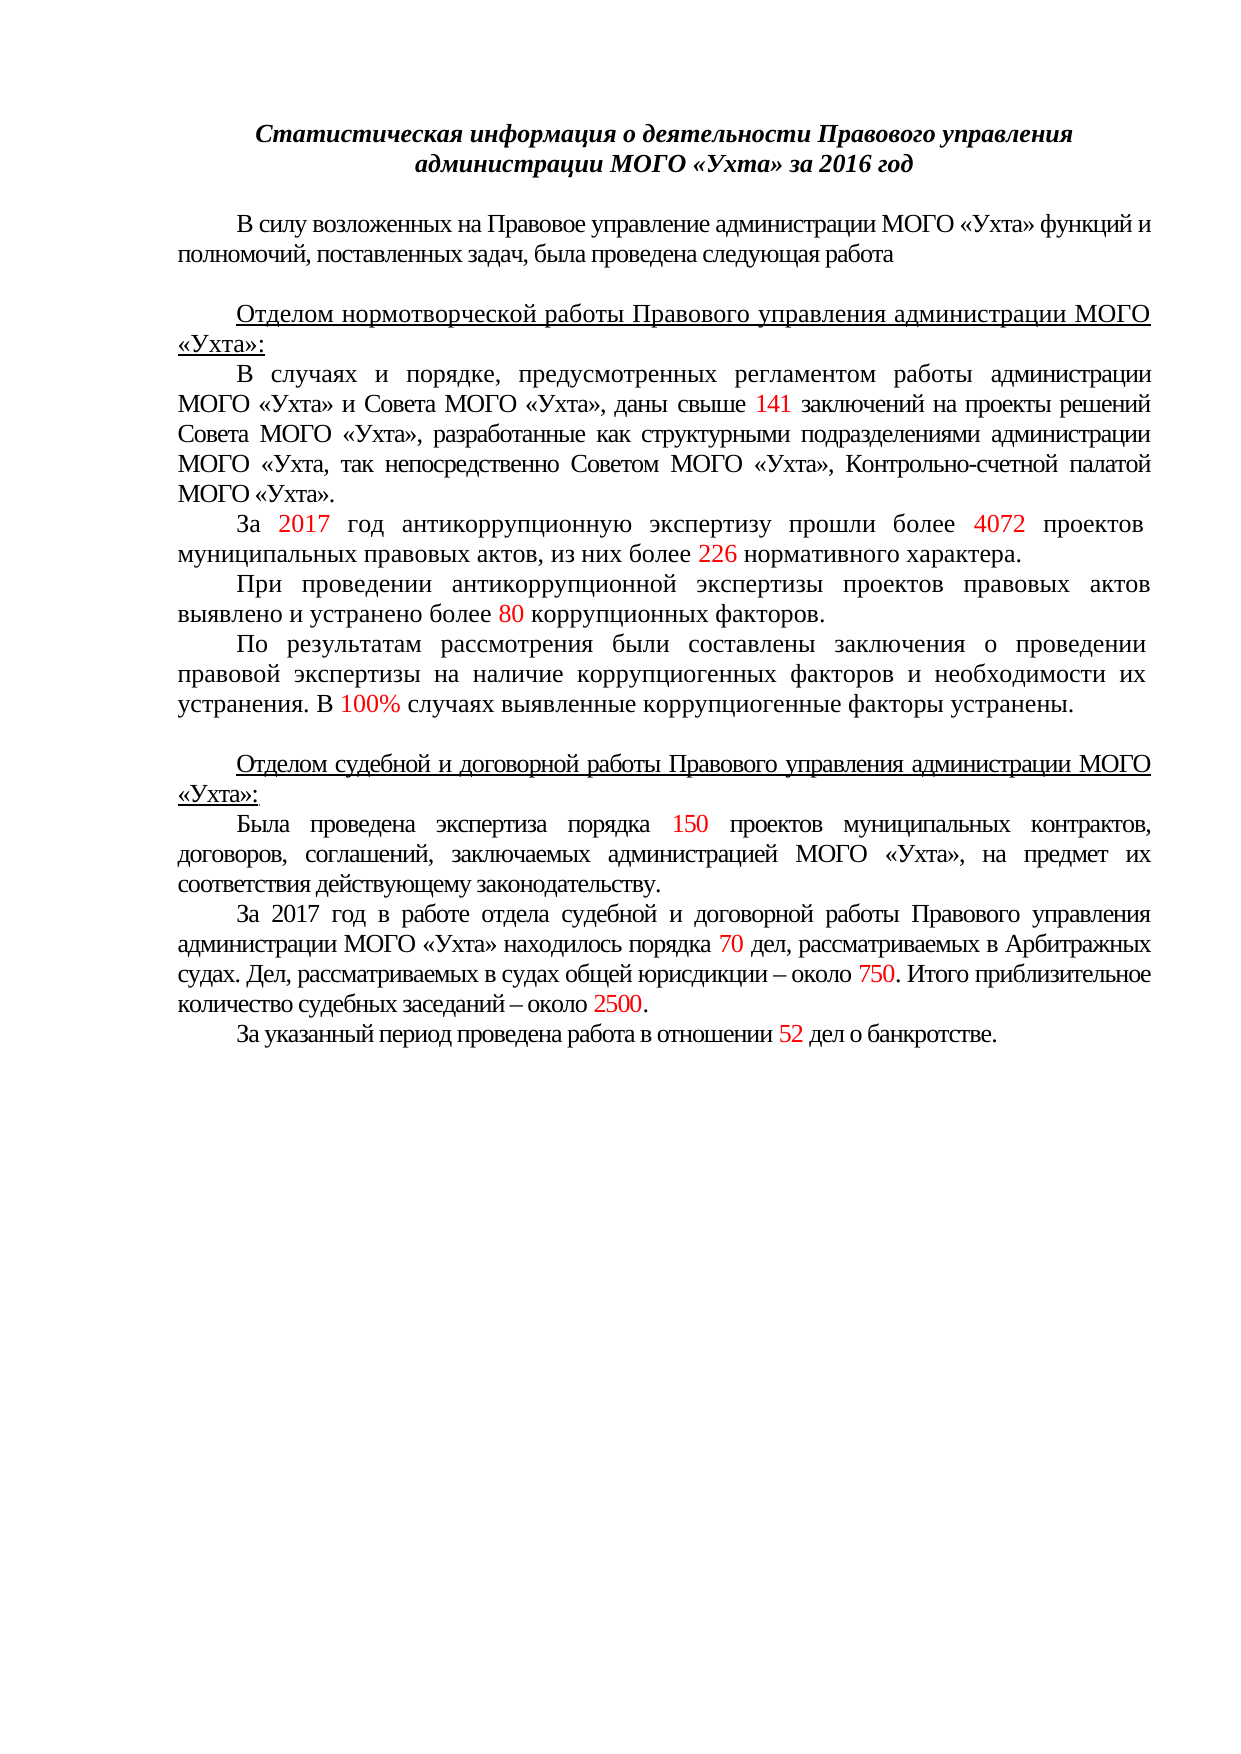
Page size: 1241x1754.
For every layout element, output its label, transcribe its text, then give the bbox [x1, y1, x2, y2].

text За указанный период проведена работа в отношении 52 дел о банкротстве. [177, 1018, 1152, 1048]
text Статистическая информация о деятельности Правового управления администрации МОГО «Ухта» за 2016 год [177, 118, 1152, 178]
text Была проведена экспертиза порядка 150 проектов муниципальных контрактов, договоров, соглашений, заключаемых администрацией МОГО «Ухта», на предмет их соответствия действующему законодательству. [177, 808, 1152, 898]
text За 2017 год в работе отдела судебной и договорной работы Правового управления администрации МОГО «Ухта» находилось порядка 70 дел, рассматриваемых в Арбитражных судах. Дел, рассматриваемых в судах общей юрисдикции – около 750. Итого приблизительное количество судебных заседаний – около 2500. [177, 898, 1152, 1018]
text В случаях и порядке, предусмотренных регламентом работы администрации МОГО «Ухта» и Совета МОГО «Ухта», даны свыше 141 заключений на проекты решений Совета МОГО «Ухта», разработанные как структурными подразделениями администрации МОГО «Ухта, так непосредственно Советом МОГО «Ухта», Контрольно-счетной палатой МОГО «Ухта». [177, 358, 1152, 508]
text Отделом нормотворческой работы Правового управления администрации МОГО «Ухта»: [177, 298, 1152, 358]
text В силу возложенных на Правовое управление администрации МОГО «Ухта» функций и полномочий, поставленных задач, была проведена следующая работа [177, 208, 1152, 268]
text Отделом судебной и договорной работы Правового управления администрации МОГО «Ухта»: [177, 748, 1152, 808]
text При проведении антикоррупционной экспертизы проектов правовых актов выявлено и устранено более 80 коррупционных факторов. [177, 568, 1152, 628]
text По результатам рассмотрения были составлены заключения о проведении правовой экспертизы на наличие коррупциогенных факторов и необходимости их устранения. В 100% случаях выявленные коррупциогенные факторы устранены. [177, 628, 1147, 718]
text За 2017 год антикоррупционную экспертизу прошли более 4072 проектов муниципальных правовых актов, из них более 226 нормативного характера. [177, 508, 1144, 568]
